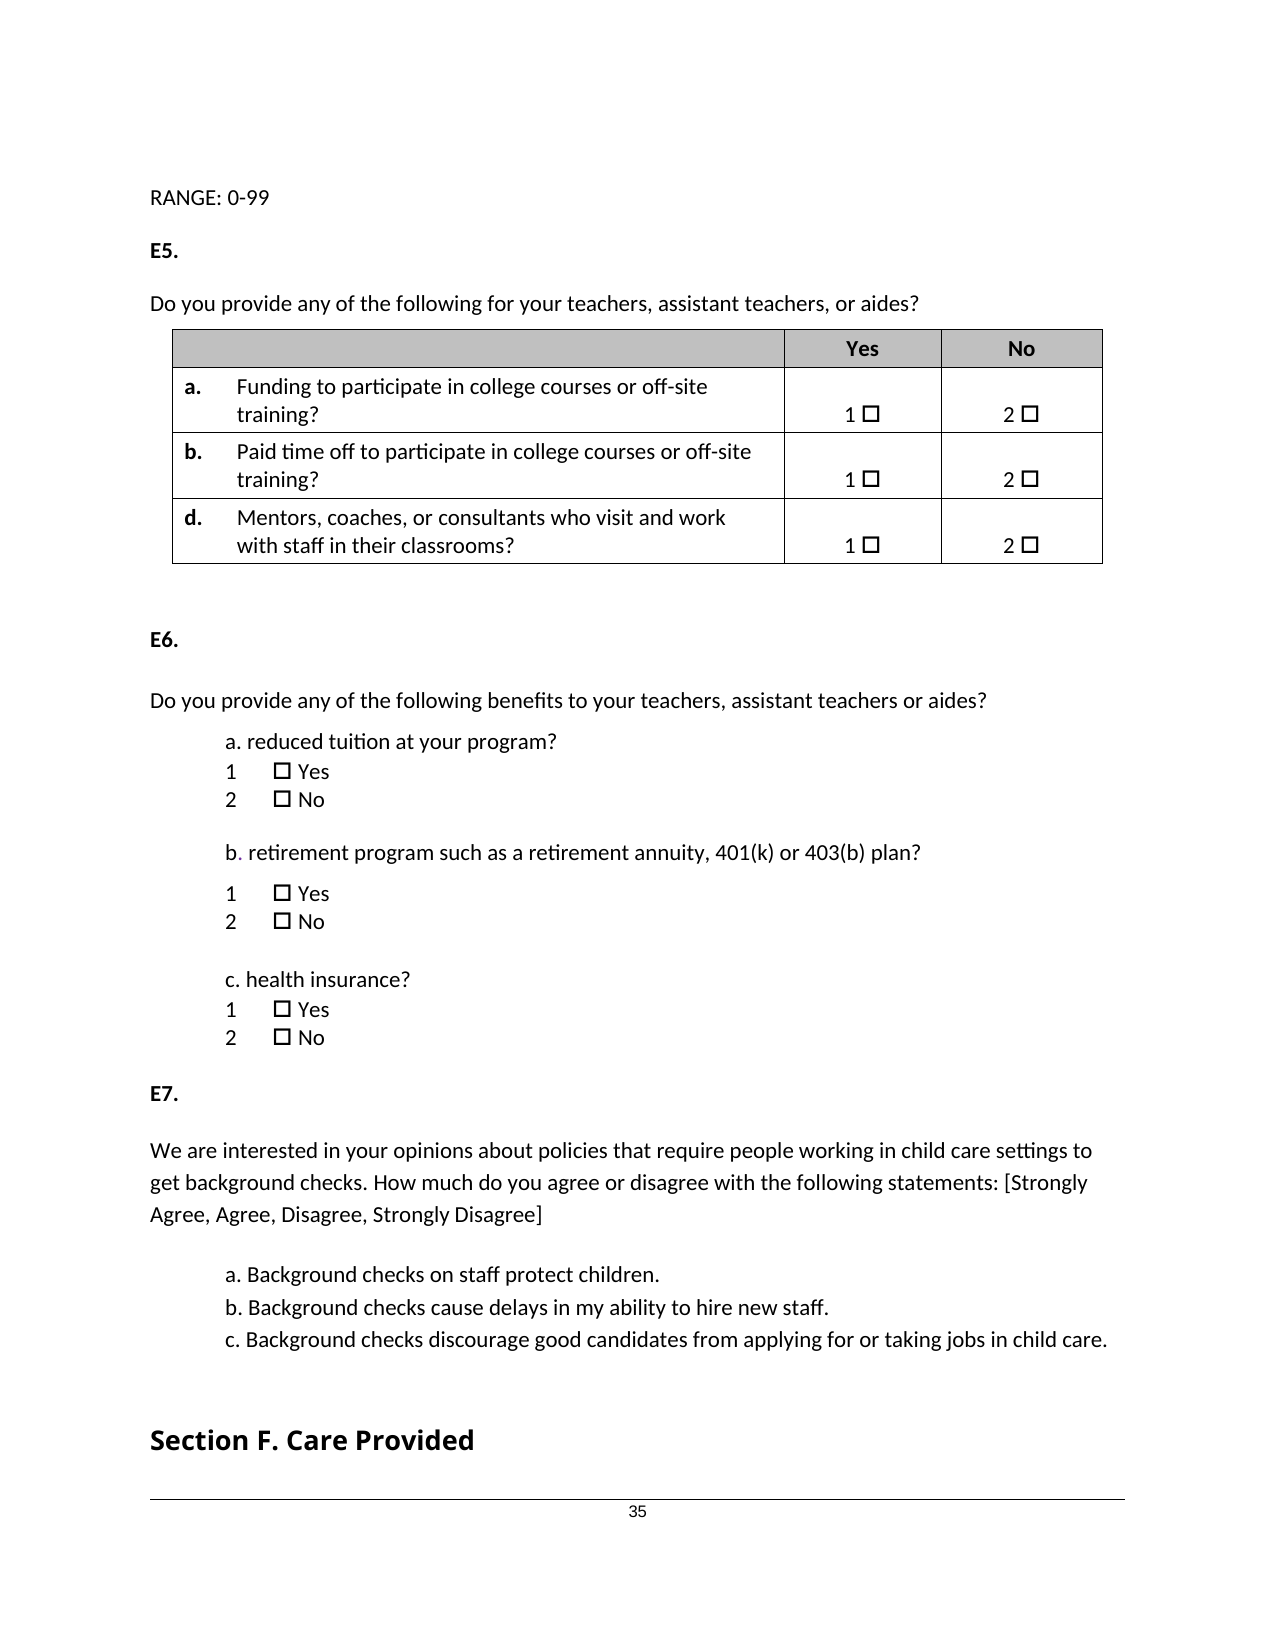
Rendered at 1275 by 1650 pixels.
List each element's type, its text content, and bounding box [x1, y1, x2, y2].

table_cell d. Mentors, coaches, or consultants who visit and work with staff in their classrooms? [173, 499, 784, 563]
table_cell 1 [785, 433, 941, 497]
table_cell 2 [942, 368, 1102, 432]
table_cell 1 [785, 368, 941, 432]
list 2 No [225, 907, 1125, 935]
table_header No [942, 330, 1102, 367]
text c. Background checks discourage good candidates from applying for or taking jobs in child care. [225, 1325, 1125, 1353]
list 1 Yes [225, 879, 1125, 907]
text a. Background checks on staff protect children. [225, 1261, 1125, 1288]
list 1 Yes [225, 757, 1125, 785]
text RANGE: 0-99 [150, 183, 1125, 211]
table_cell 2 [942, 433, 1102, 497]
text c. health insurance? [225, 965, 1125, 993]
table_cell a. Funding to participate in college courses or off-site training? [173, 368, 784, 432]
list 2 No [225, 785, 1125, 813]
list 1 Yes [225, 995, 1125, 1023]
text a. reduced tuition at your program? [225, 727, 1125, 755]
text Do you provide any of the following for your teachers, assistant teachers, or aides? [150, 289, 1125, 317]
text Section F. Care Provided [150, 1421, 1125, 1485]
text We are interested in your opinions about policies that require people working in child care settings to get background checks. How much do you agree or disagree with the following statements: [Strongly Agree, Agree, Disagree, Strongly Disagree] [150, 1136, 1125, 1228]
table_header Yes [785, 330, 941, 367]
table_cell 1 [785, 499, 941, 563]
text b. Background checks cause delays in my ability to hire new staff. [225, 1293, 1125, 1321]
text Do you provide any of the following benefits to your teachers, assistant teachers or aides? [150, 687, 1125, 715]
table_cell b. Paid time off to participate in college courses or off-site training? [173, 433, 784, 497]
table_header [173, 330, 784, 367]
text E6. [150, 625, 1125, 653]
text E5. [150, 236, 1125, 264]
text E7. [150, 1079, 1125, 1136]
list 2 No [225, 1023, 1125, 1051]
text b. retirement program such as a retirement annuity, 401(k) or 403(b) plan? [225, 838, 1125, 866]
table_cell 2 [942, 499, 1102, 563]
